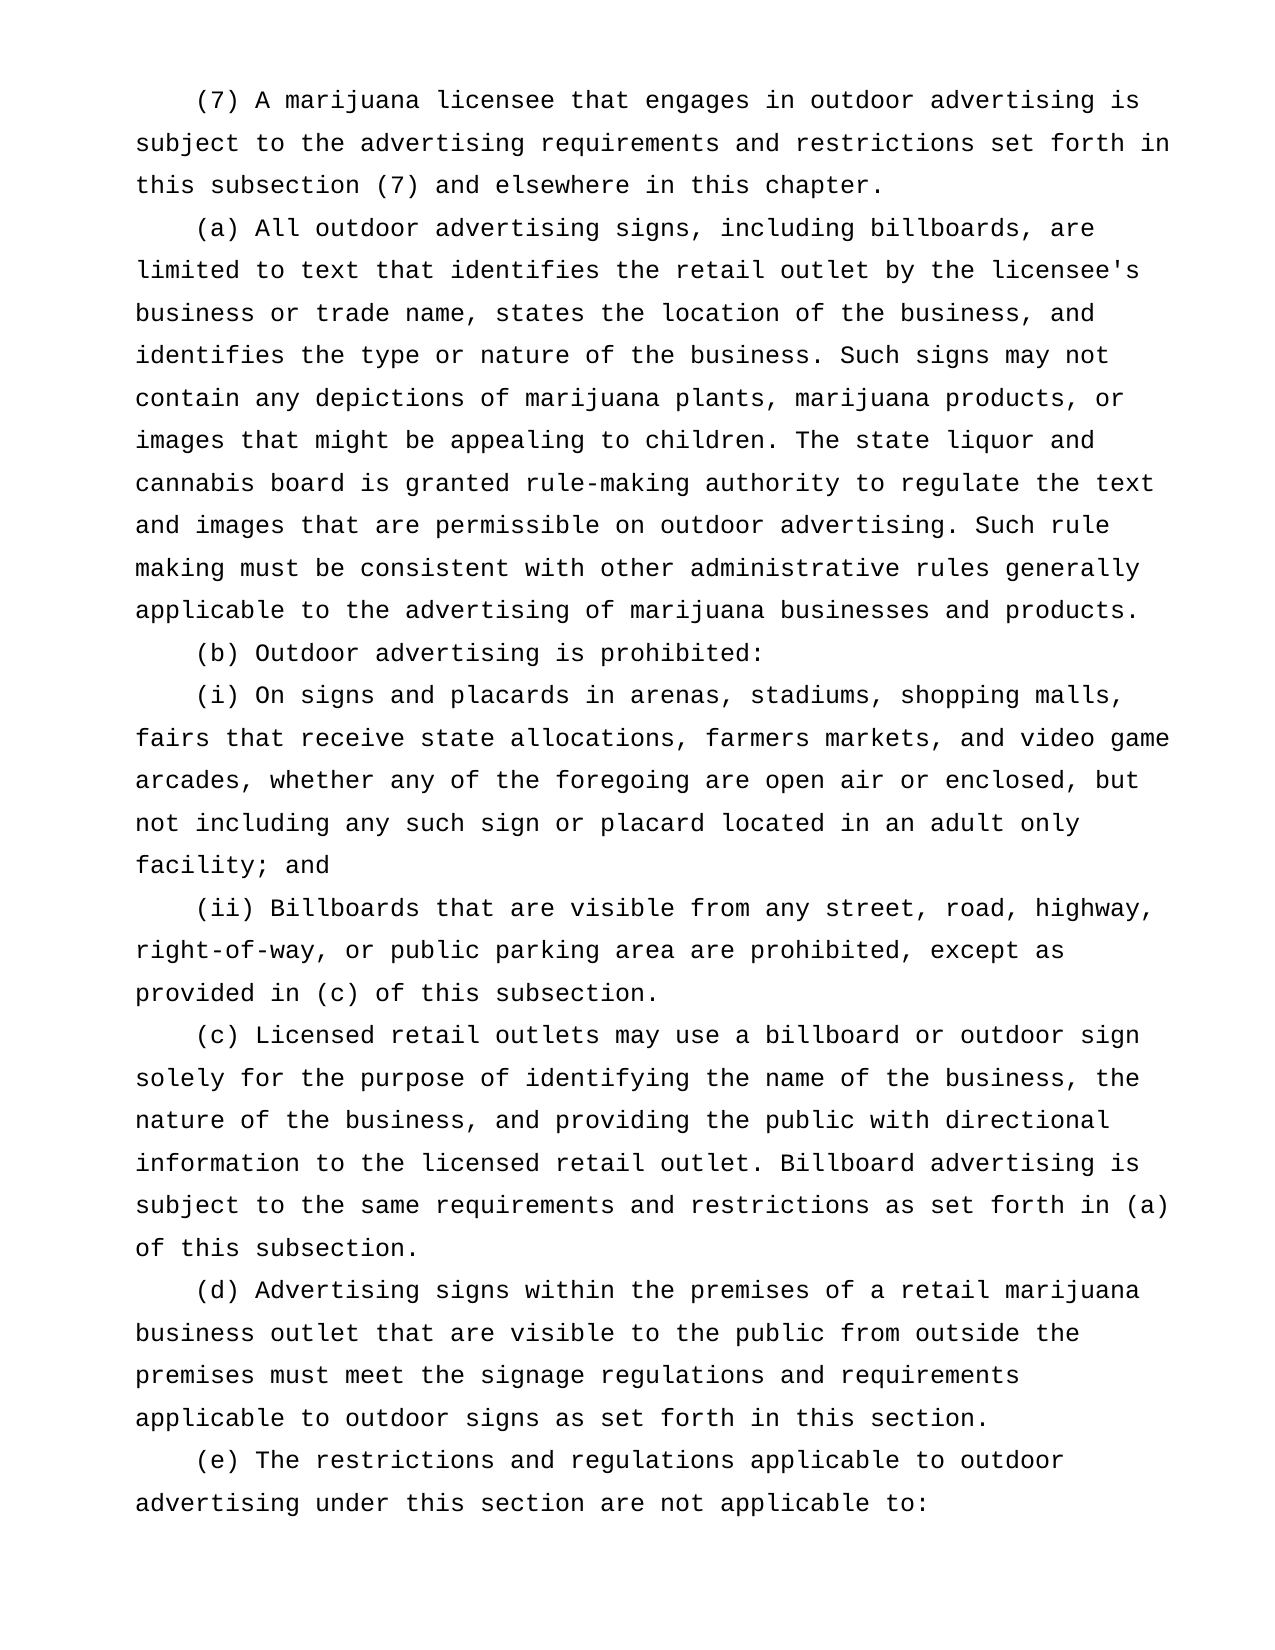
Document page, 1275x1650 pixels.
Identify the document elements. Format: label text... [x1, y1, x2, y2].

text (d) Advertising signs within the premises of a retail marijuana business outlet that are visible to the public from outside the premises must meet the signage regulations and requirements applicable to outdoor signs as set forth in this section. [135, 1265, 1170, 1435]
text (c) Licensed retail outlets may use a billboard or outdoor sign solely for the purpose of identifying the name of the business, the nature of the business, and providing the public with directional information to the licensed retail outlet. Billboard advertising is subject to the same requirements and restrictions as set forth in (a) of this subsection. [135, 1010, 1170, 1265]
text (i) On signs and placards in arenas, stadiums, shopping malls, fairs that receive state allocations, farmers markets, and video game arcades, whether any of the foregoing are open air or enclosed, but not including any such sign or placard located in an adult only facility; and [135, 670, 1170, 882]
text (7) A marijuana licensee that engages in outdoor advertising is subject to the advertising requirements and restrictions set forth in this subsection (7) and elsewhere in this chapter. [135, 75, 1170, 202]
text (ii) Billboards that are visible from any street, road, highway, right-of-way, or public parking area are prohibited, except as provided in (c) of this subsection. [135, 882, 1170, 1010]
text (a) All outdoor advertising signs, including billboards, are limited to text that identifies the retail outlet by the licensee's business or trade name, states the location of the business, and identifies the type or nature of the business. Such signs may not contain any depictions of marijuana plants, marijuana products, or images that might be appealing to children. The state liquor and cannabis board is granted rule-making authority to regulate the text and images that are permissible on outdoor advertising. Such rule making must be consistent with other administrative rules generally applicable to the advertising of marijuana businesses and products. [135, 202, 1170, 627]
text (e) The restrictions and regulations applicable to outdoor advertising under this section are not applicable to: [135, 1435, 1170, 1520]
text (b) Outdoor advertising is prohibited: [135, 627, 1170, 670]
